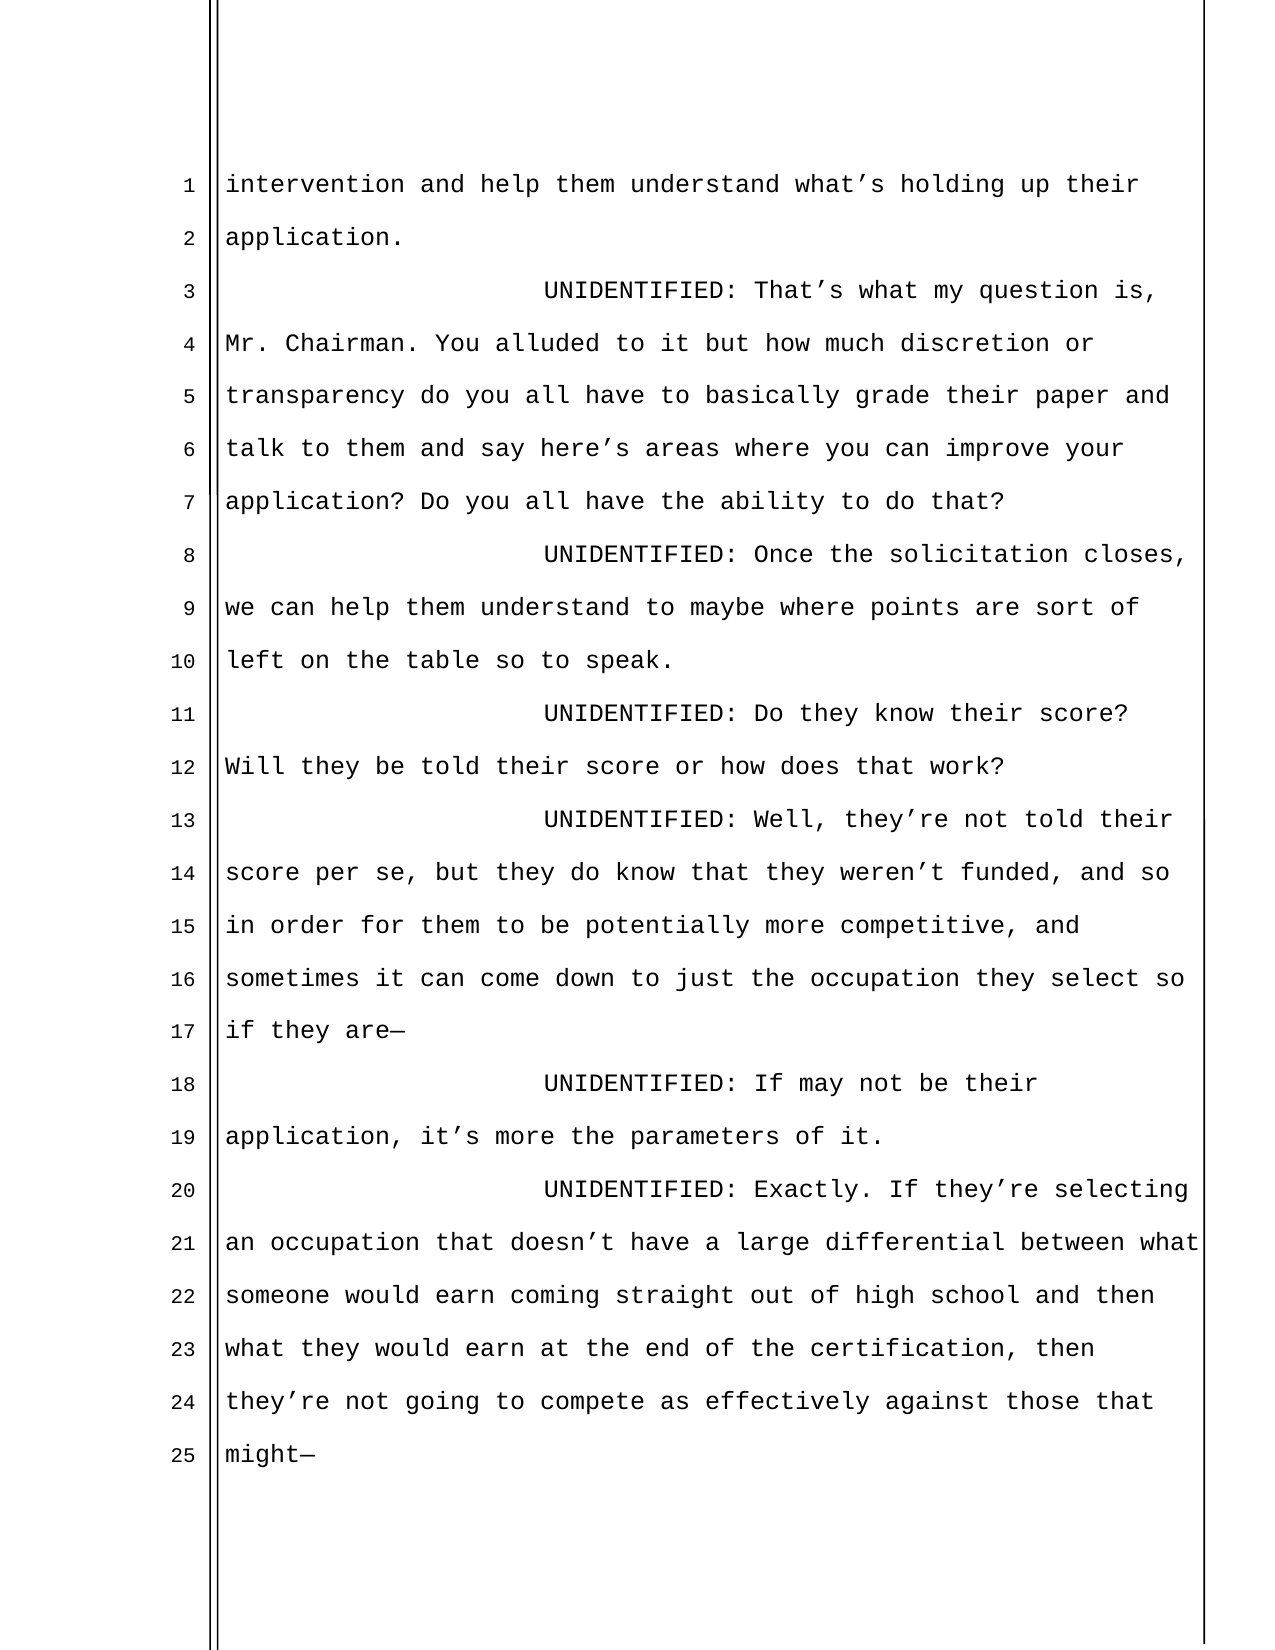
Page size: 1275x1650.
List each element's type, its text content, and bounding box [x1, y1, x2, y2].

text UNIDENTIFIED: Well, they’re not told their score per se, but they do know that they weren’t funded, and so in order for them to be potentially more competitive, and sometimes it can come down to just the occupation they select so if they are— [225, 785, 1200, 1049]
text UNIDENTIFIED: Once the solicitation closes, we can help them understand to maybe where points are sort of left on the table so to speak. [225, 520, 1200, 679]
text UNIDENTIFIED: If may not be their application, it’s more the parameters of it. [225, 1049, 1200, 1155]
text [225, 150, 1200, 256]
text UNIDENTIFIED: That’s what my question is, Mr. Chairman. You alluded to it but how much discretion or transparency do you all have to basically grade their paper and talk to them and say here’s areas where you can improve your application? Do you all have the ability to do that? [225, 256, 1200, 520]
text UNIDENTIFIED: Do they know their score? Will they be told their score or how does that work? [225, 679, 1200, 785]
text UNIDENTIFIED: Exactly. If they’re selecting an occupation that doesn’t have a large differential between what someone would earn coming straight out of high school and then what they would earn at the end of the certification, then they’re not going to compete as effectively against those that might— [225, 1155, 1200, 1473]
